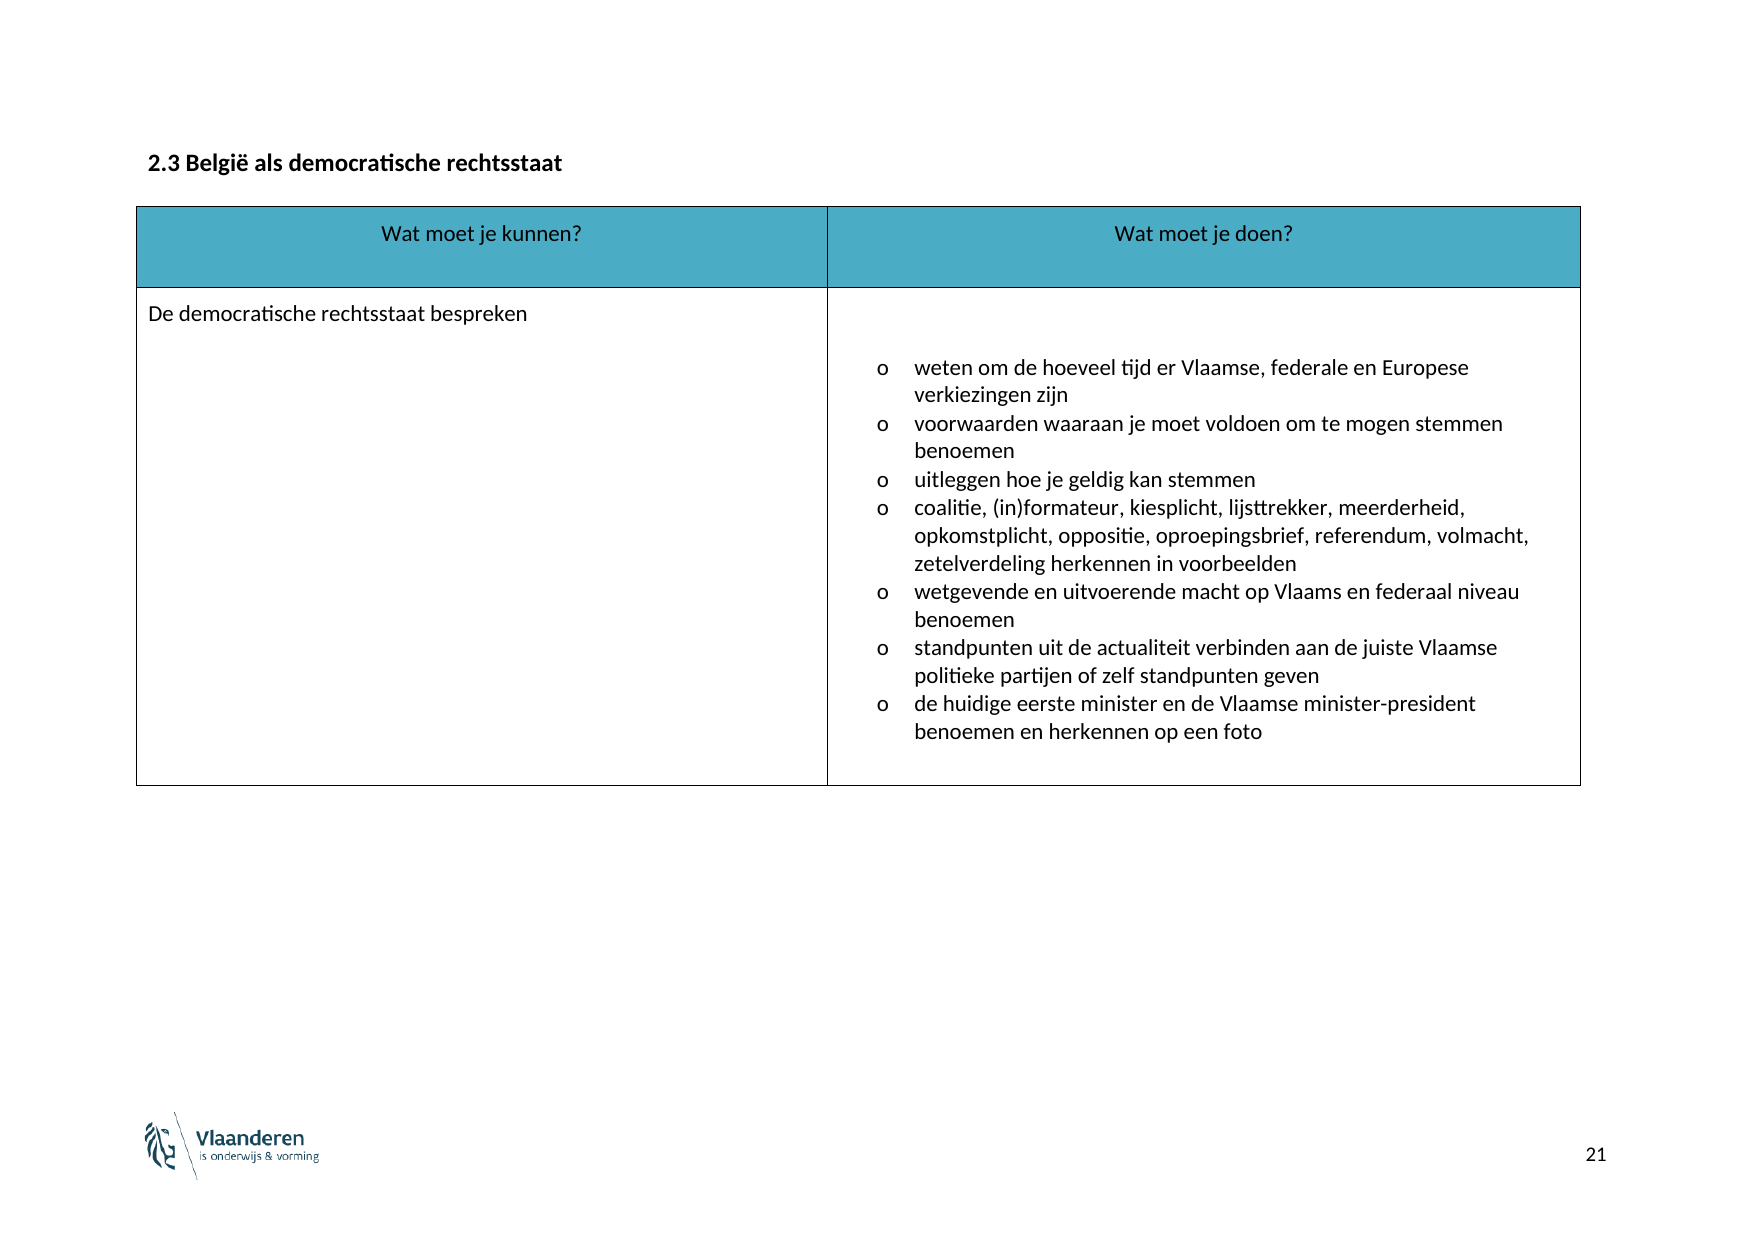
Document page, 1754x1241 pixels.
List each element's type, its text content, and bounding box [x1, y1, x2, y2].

table_cell De democratische rechtsstaat bespreken [137, 288, 827, 785]
table_cell weten om de hoeveel tijd er Vlaamse, federale en Europese verkiezingen zijn voorwaarden waaraan je moet voldoen om te mogen stemmen benoemen uitleggen hoe je geldig kan stemmen coalitie, (in)formateur, kiesplicht, lijsttrekker, meerderheid, opkomstplicht, oppositie, oproepingsbrief, referendum, volmacht, zetelverdeling herkennen in voorbeelden wetgevende en uitvoerende macht op Vlaams en federaal niveau benoemen standpunten uit de actualiteit verbinden aan de juiste Vlaamse politieke partijen of zelf standpunten geven de huidige eerste minister en de Vlaamse minister-president benoemen en herkennen op een foto [828, 288, 1580, 785]
picture [144, 1112, 327, 1180]
text 2.3 België als democratische rechtsstaat [148, 148, 1606, 178]
table_header Wat moet je doen? [828, 207, 1580, 287]
table_header Wat moet je kunnen? [137, 207, 827, 287]
